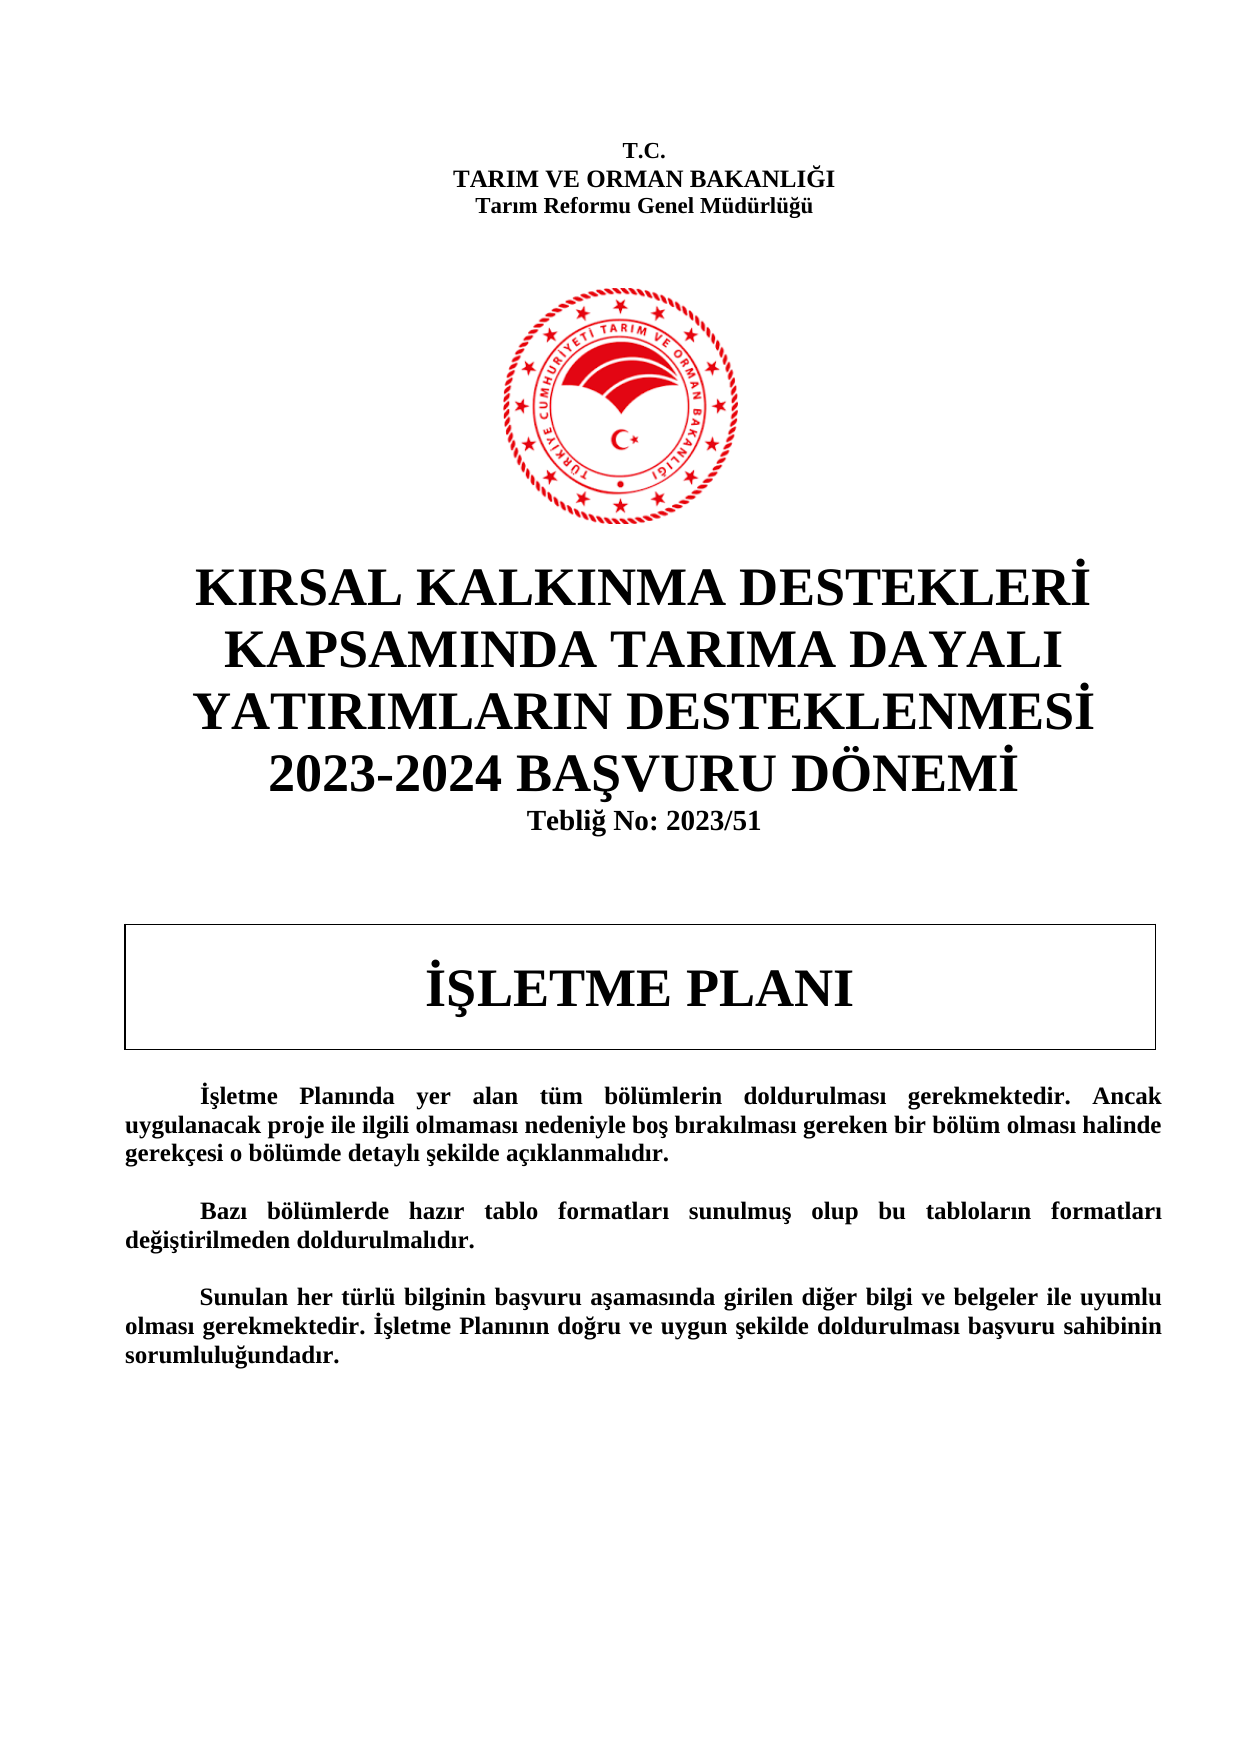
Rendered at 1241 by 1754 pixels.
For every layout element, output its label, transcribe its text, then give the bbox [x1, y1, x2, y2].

text 2023-2024 BAŞVURU DÖNEMİ [125, 741, 1163, 803]
picture [503, 288, 738, 524]
text Tebliğ No: 2023/51 [125, 803, 1163, 837]
text T.C. [125, 137, 1163, 164]
text TARIM VE ORMAN BAKANLIĞI [125, 164, 1163, 193]
text Bazı bölümlerde hazır tablo formatları sunulmuş olup bu tabloların formatları değiştirilmeden doldurulmalıdır. [125, 1196, 1163, 1253]
text KIRSAL KALKINMA DESTEKLERİ KAPSAMINDA TARIMA DAYALI YATIRIMLARIN DESTEKLENMESİ [125, 554, 1163, 741]
text Tarım Reformu Genel Müdürlüğü [125, 193, 1163, 219]
table_header İŞLETME PLANI [126, 925, 1155, 1049]
text İşletme Planında yer alan tüm bölümlerin doldurulması gerekmektedir. Ancak uygulanacak proje ile ilgili olmaması nedeniyle boş bırakılması gereken bir bölüm olması halinde gerekçesi o bölümde detaylı şekilde açıklanmalıdır. [125, 1081, 1163, 1167]
text Sunulan her türlü bilginin başvuru aşamasında girilen diğer bilgi ve belgeler ile uyumlu olması gerekmektedir. İşletme Planının doğru ve uygun şekilde doldurulması başvuru sahibinin sorumluluğundadır. [125, 1282, 1163, 1368]
